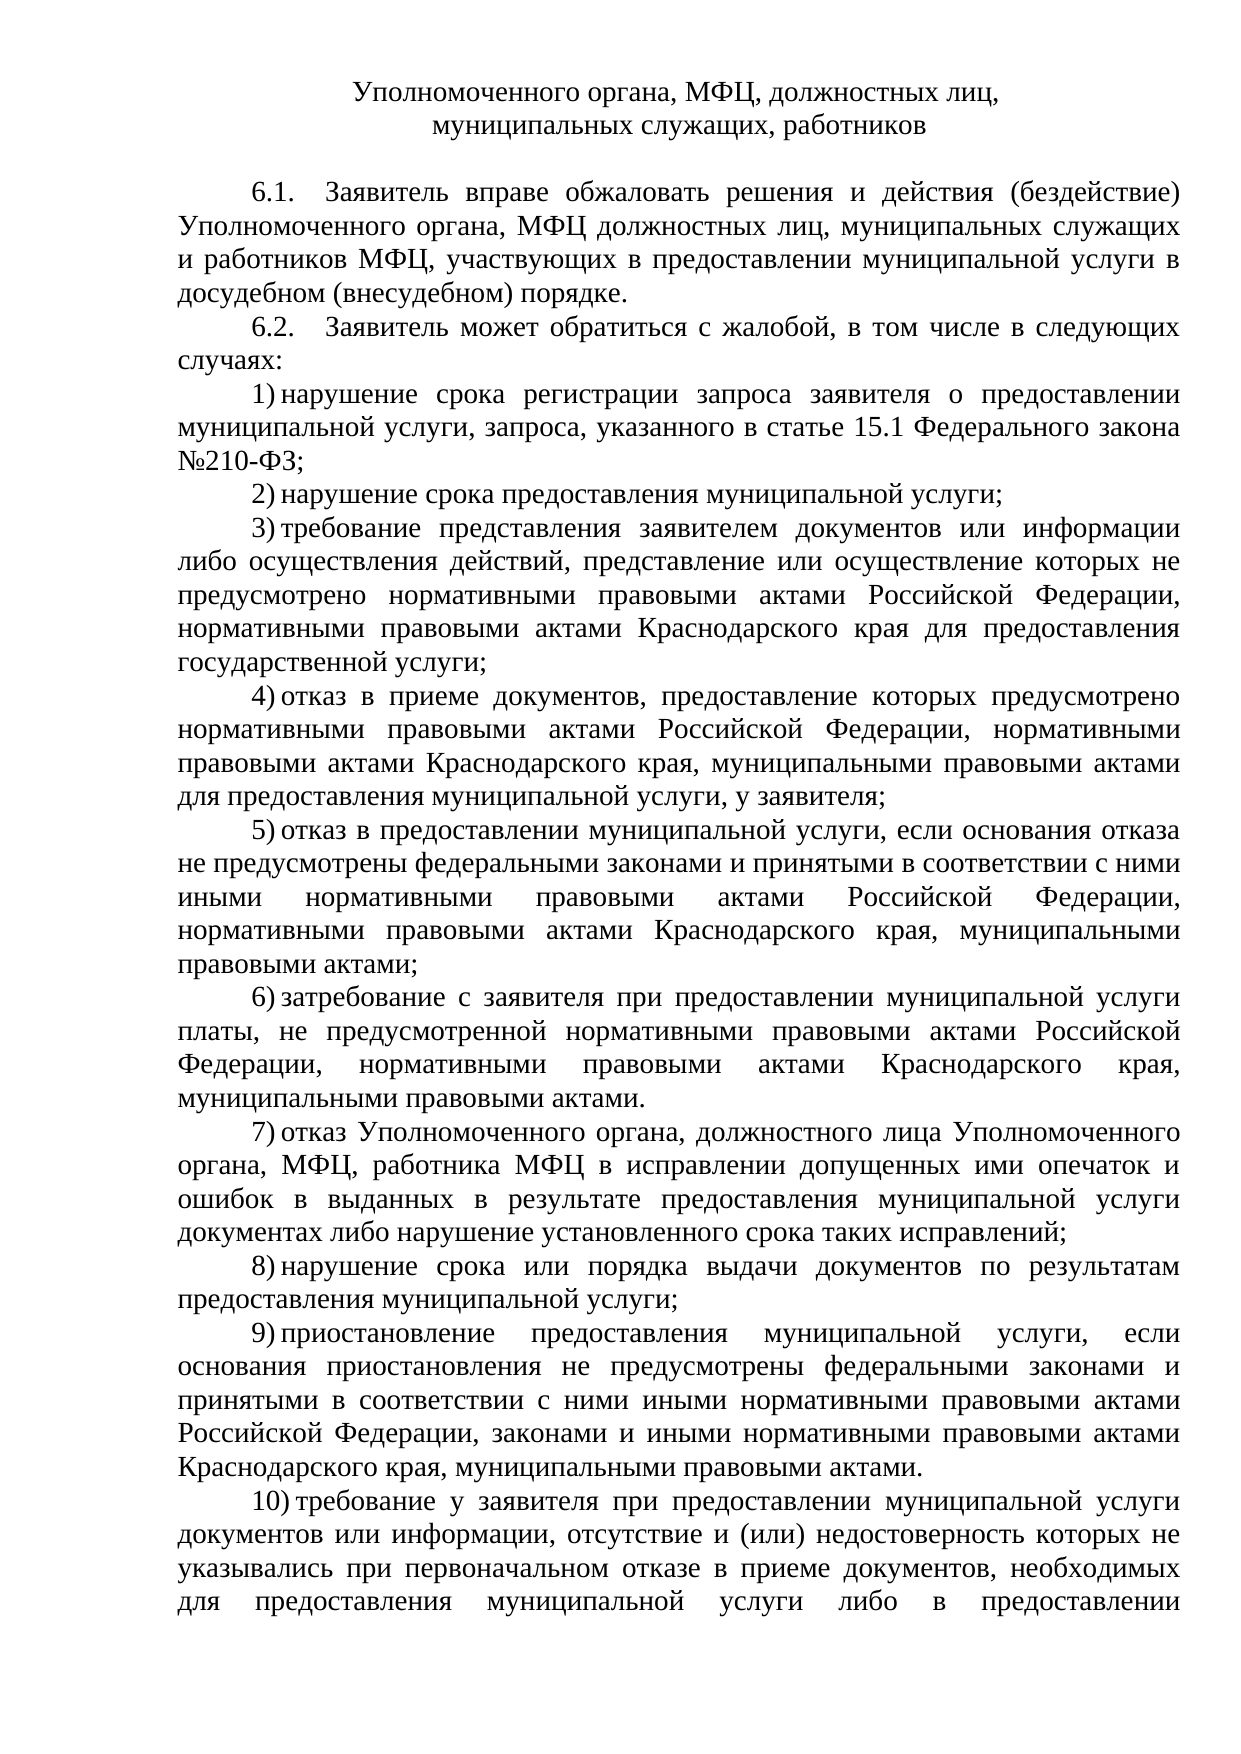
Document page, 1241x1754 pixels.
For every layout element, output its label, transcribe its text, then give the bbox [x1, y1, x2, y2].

text 1) нарушение срока регистрации запроса заявителя о предоставлении муниципальной услуги, запроса, указанного в статье 15.1 Федерального закона №210-ФЗ; [177, 376, 1181, 476]
text 5) отказ в предоставлении муниципальной услуги, если основания отказа не предусмотрены федеральными законами и принятыми в соответствии с ними иными нормативными правовыми актами Российской Федерации, нормативными правовыми актами Краснодарского края, муниципальными правовыми актами; [177, 812, 1181, 979]
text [177, 1483, 1181, 1617]
text 8) нарушение срока или порядка выдачи документов по результатам предоставления муниципальной услуги; [177, 1248, 1181, 1315]
list Заявитель может обратиться с жалобой, в том числе в следующих случаях: [177, 309, 1181, 376]
text 6) затребование с заявителя при предоставлении муниципальной услуги платы, не предусмотренной нормативными правовыми актами Российской Федерации, нормативными правовыми актами Краснодарского края, муниципальными правовыми актами. [177, 979, 1181, 1114]
text 4) отказ в приеме документов, предоставление которых предусмотрено нормативными правовыми актами Российской Федерации, нормативными правовыми актами Краснодарского края, муниципальными правовыми актами для предоставления муниципальной услуги, у заявителя; [177, 678, 1181, 812]
text 7) отказ Уполномоченного органа, должностного лица Уполномоченного органа, МФЦ, работника МФЦ в исправлении допущенных ими опечаток и ошибок в выданных в результате предоставления муниципальной услуги документах либо нарушение установленного срока таких исправлений; [177, 1114, 1181, 1248]
text 9) приостановление предоставления муниципальной услуги, если основания приостановления не предусмотрены федеральными законами и принятыми в соответствии с ними иными нормативными правовыми актами Российской Федерации, законами и иными нормативными правовыми актами Краснодарского края, муниципальными правовыми актами. [177, 1315, 1181, 1483]
text 3) требование представления заявителем документов или информации либо осуществления действий, представление или осуществление которых не предусмотрено нормативными правовыми актами Российской Федерации, нормативными правовыми актами Краснодарского края для предоставления государственной услуги; [177, 510, 1181, 678]
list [177, 74, 1181, 141]
text 2) нарушение срока предоставления муниципальной услуги; [177, 476, 1181, 510]
list Заявитель вправе обжаловать решения и действия (бездействие) Уполномоченного органа, МФЦ должностных лиц, муниципальных служащих и работников МФЦ, участвующих в предоставлении муниципальной услуги в досудебном (внесудебном) порядке. [177, 174, 1181, 309]
